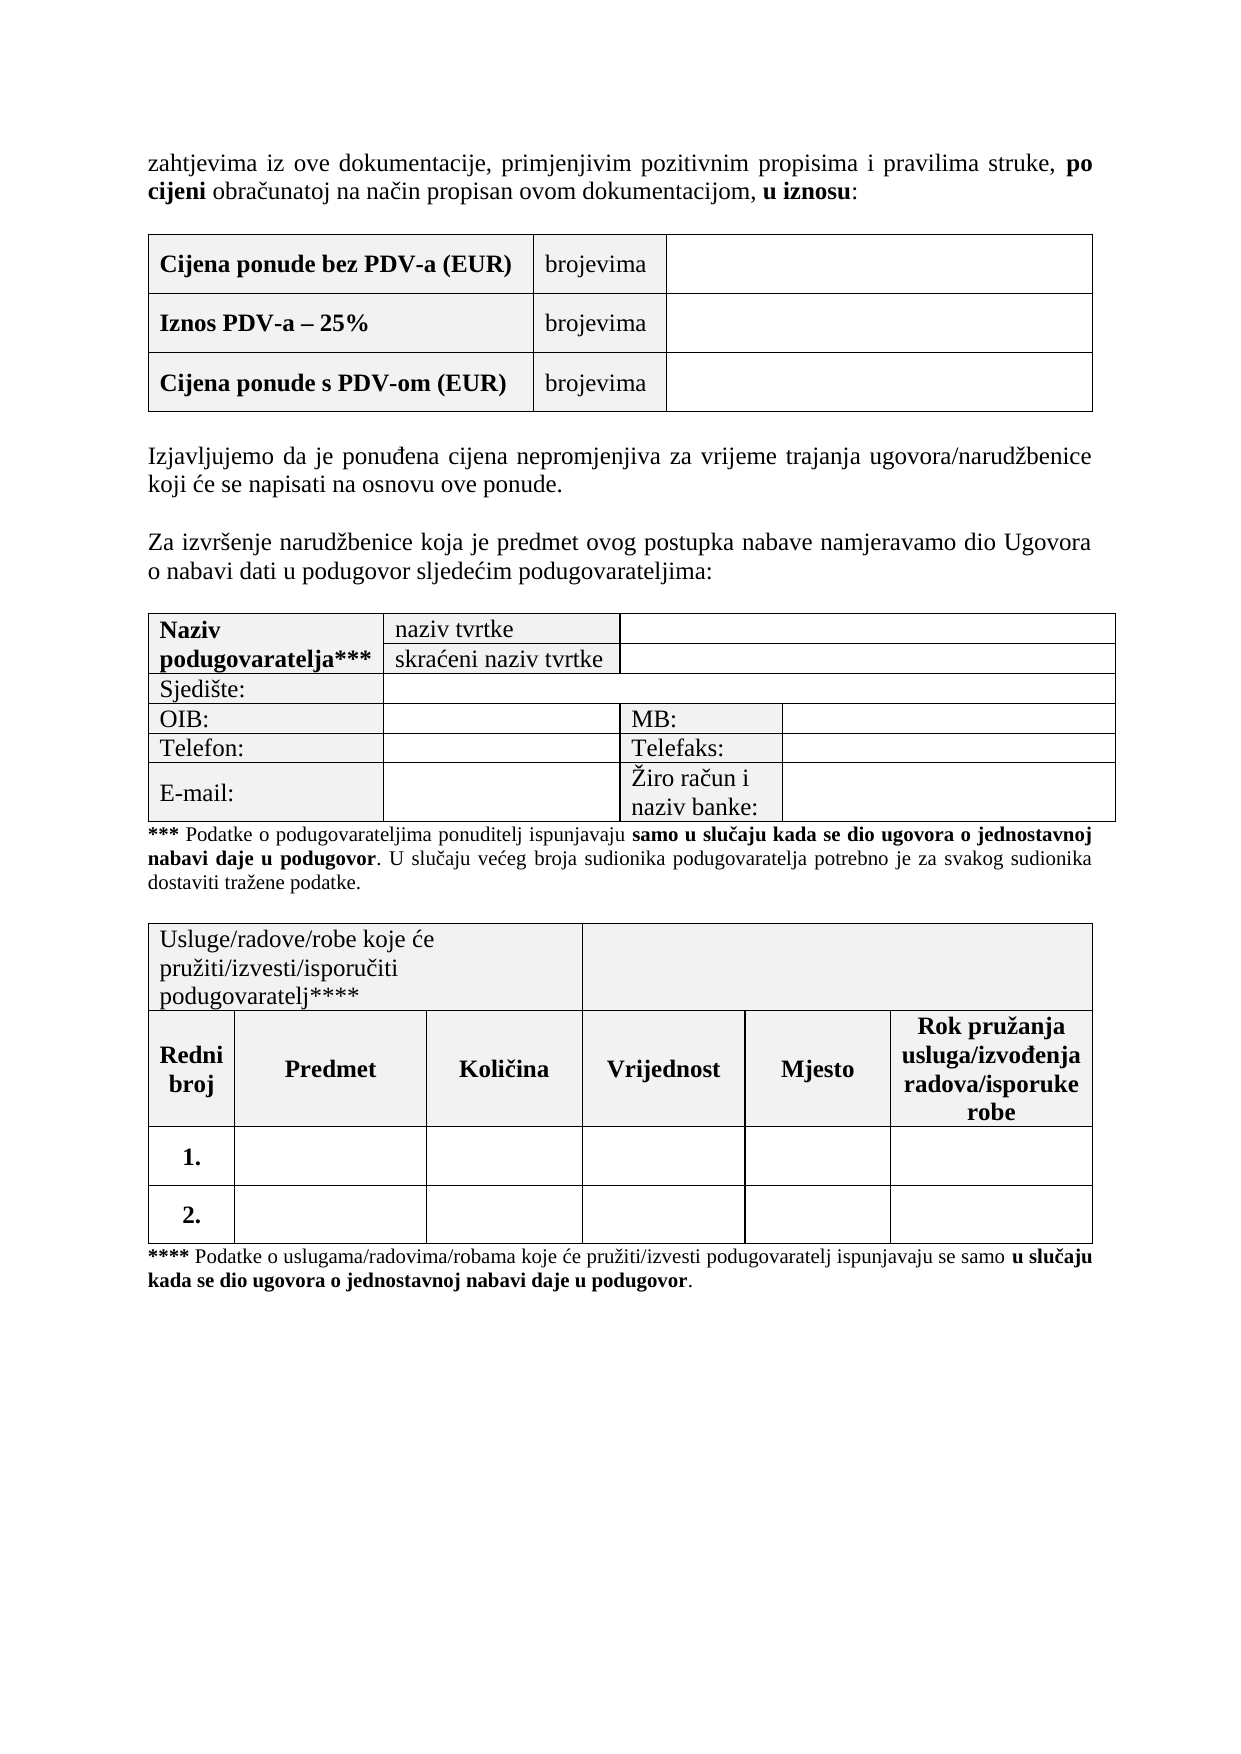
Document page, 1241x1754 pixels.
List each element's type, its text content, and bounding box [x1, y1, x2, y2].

table_cell [667, 353, 1092, 411]
table_cell [891, 1127, 1092, 1185]
text Izjavljujemo da je ponuđena cijena nepromjenjiva za vrijeme trajanja ugovora/narudžbenice koji će se napisati na osnovu ove ponude. [148, 441, 1093, 498]
table_cell Iznos PDV-a – 25% [149, 294, 533, 352]
table_cell Mjesto [746, 1011, 890, 1126]
table_cell [783, 734, 1115, 762]
table_cell [384, 704, 619, 732]
table_cell Količina [427, 1011, 582, 1126]
table_cell [384, 763, 619, 821]
table_header Naziv podugovaratelja*** [149, 614, 383, 673]
table_cell [783, 704, 1115, 732]
table_cell [384, 674, 1115, 703]
table_cell Cijena ponude s PDV-om (EUR) [149, 353, 533, 411]
table_cell [235, 1186, 426, 1243]
table_cell Predmet [235, 1011, 426, 1126]
table_cell [427, 1127, 582, 1185]
table_cell OIB: [149, 704, 383, 732]
table_header [667, 235, 1092, 293]
table_cell Rok pružanja usluga/izvođenja radova/isporuke robe [891, 1011, 1092, 1126]
table_cell Telefaks: [621, 734, 782, 762]
table_cell [621, 644, 1115, 673]
table_cell MB: [621, 704, 782, 732]
table_cell [583, 1127, 744, 1185]
table_header [621, 614, 1115, 643]
table_cell brojevima [534, 294, 666, 352]
table_cell Žiro račun i naziv banke: [621, 763, 782, 821]
table_header brojevima [534, 235, 666, 293]
table_cell Vrijednost [583, 1011, 744, 1126]
text *** Podatke o podugovarateljima ponuditelj ispunjavaju samo u slučaju kada se dio ugovora o jednostavnoj nabavi daje u podugovor. U slučaju većeg broja sudionika podugovaratelja potrebno je za svakog sudionika dostaviti tražene podatke. [148, 822, 1093, 894]
table_cell [583, 1186, 744, 1243]
table_cell [384, 734, 619, 762]
table_cell [746, 1186, 890, 1243]
table_header naziv tvrtke [384, 614, 619, 643]
table_cell 2. [149, 1186, 234, 1243]
table_cell Telefon: [149, 734, 383, 762]
table_cell 1. [149, 1127, 234, 1185]
table_cell brojevima [534, 353, 666, 411]
table_cell [667, 294, 1092, 352]
table_cell Sjedište: [149, 674, 383, 703]
table_cell [746, 1127, 890, 1185]
text **** Podatke o uslugama/radovima/robama koje će pružiti/izvesti podugovaratelj ispunjavaju se samo u slučaju kada se dio ugovora o jednostavnoj nabavi daje u podugovor. [148, 1244, 1093, 1292]
table_cell skraćeni naziv tvrtke [384, 644, 619, 673]
text Za izvršenje narudžbenice koja je predmet ovog postupka nabave namjeravamo dio Ugovora o nabavi dati u podugovor sljedećim podugovarateljima: [148, 527, 1093, 584]
table_cell Redni broj [149, 1011, 234, 1126]
table_cell [783, 763, 1115, 821]
table_cell [235, 1127, 426, 1185]
table_header Cijena ponude bez PDV-a (EUR) [149, 235, 533, 293]
table_cell [427, 1186, 582, 1243]
table_header Usluge/radove/robe koje će pružiti/izvesti/isporučiti podugovaratelj**** [149, 924, 582, 1010]
table_cell E-mail: [149, 763, 383, 821]
table_header [583, 924, 1092, 1010]
table_cell [891, 1186, 1092, 1243]
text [148, 148, 1093, 205]
